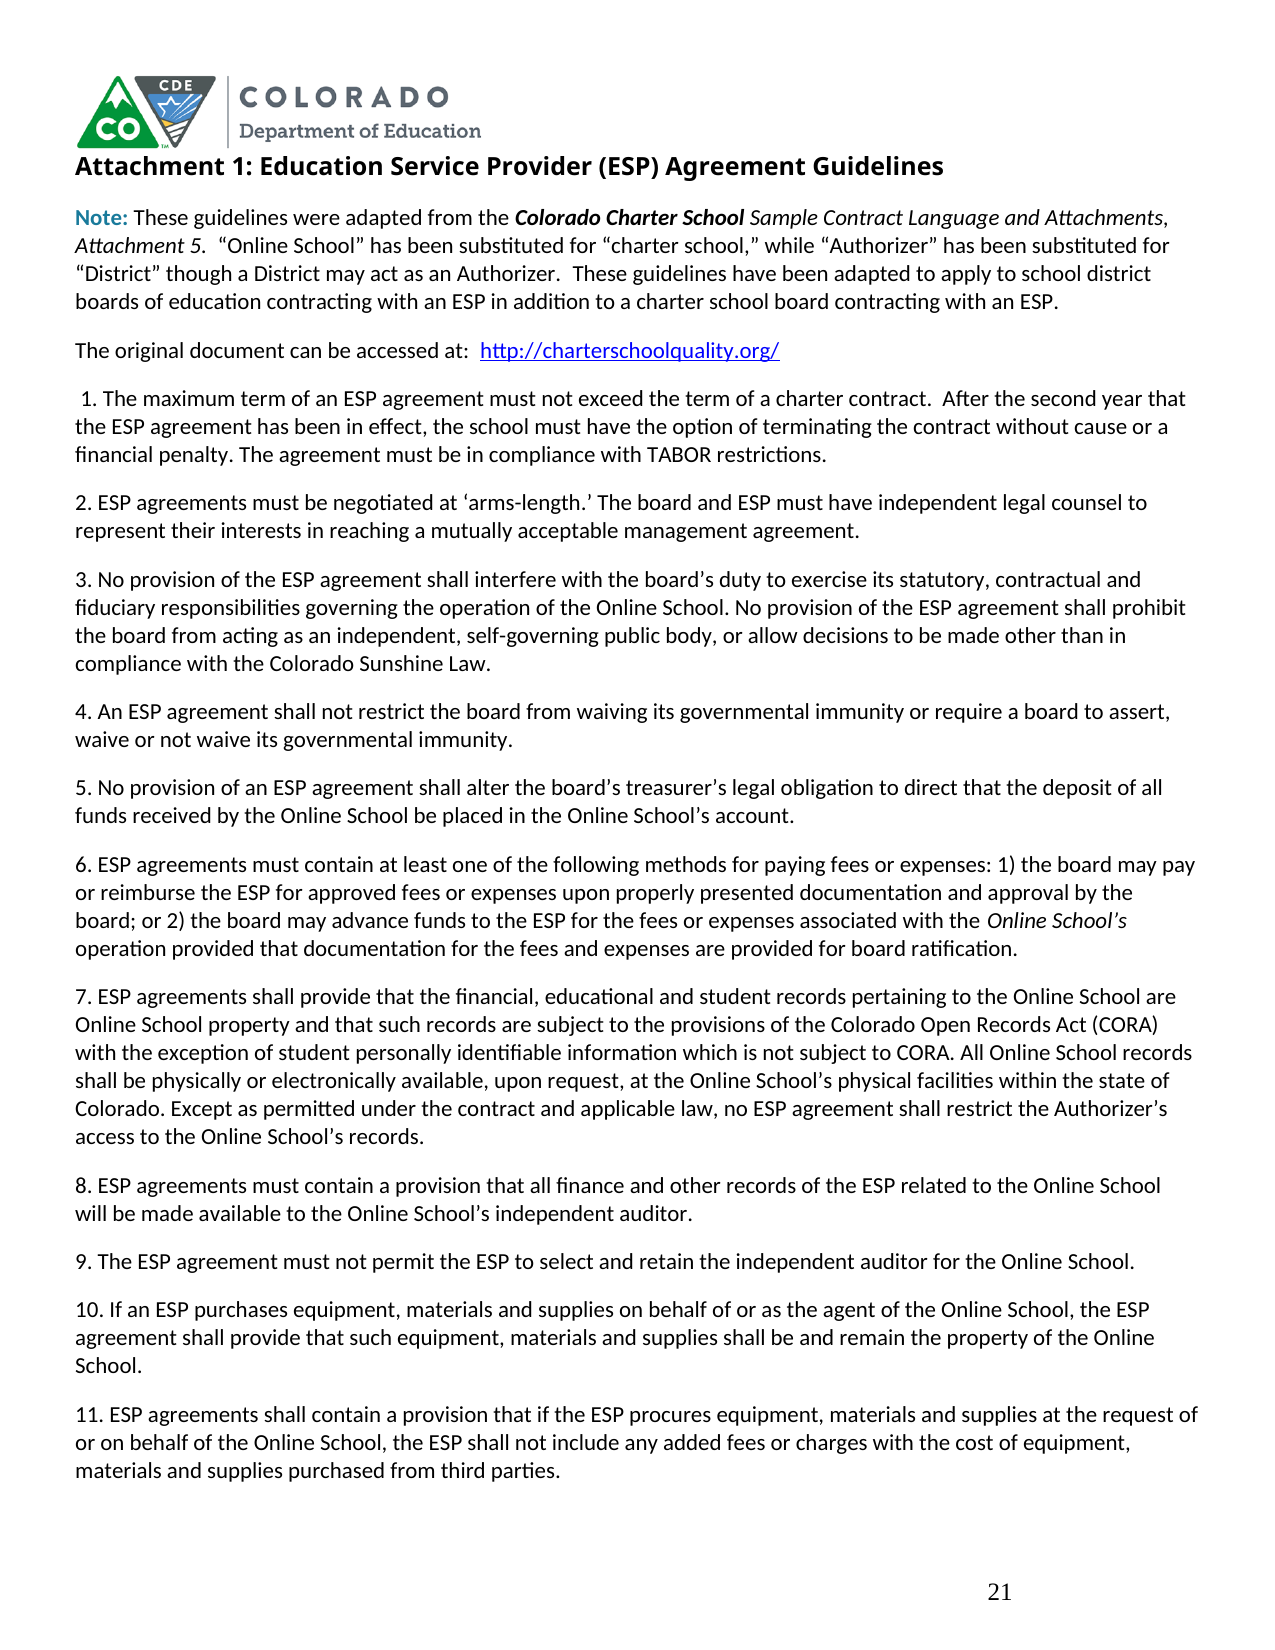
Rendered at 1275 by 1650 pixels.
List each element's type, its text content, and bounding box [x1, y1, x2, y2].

text 7. ESP agreements shall provide that the financial, educational and student records pertaining to the Online School are Online School property and that such records are subject to the provisions of the Colorado Open Records Act (CORA) with the exception of student personally identifiable information which is not subject to CORA. All Online School records shall be physically or electronically available, upon request, at the Online School’s physical facilities within the state of Colorado. Except as permitted under the contract and applicable law, no ESP agreement shall restrict the Authorizer’s access to the Online School’s records. [75, 982, 1200, 1150]
picture [75, 75, 482, 149]
text 2. ESP agreements must be negotiated at ‘arms-length.’ The board and ESP must have independent legal counsel to represent their interests in reaching a mutually acceptable management agreement. [75, 488, 1200, 544]
text 6. ESP agreements must contain at least one of the following methods for paying fees or expenses: 1) the board may pay or reimburse the ESP for approved fees or expenses upon properly presented documentation and approval by the board; or 2) the board may advance funds to the ESP for the fees or expenses associated with the Online School’s operation provided that documentation for the fees and expenses are provided for board ratification. [75, 850, 1200, 962]
text 10. If an ESP purchases equipment, materials and supplies on behalf of or as the agent of the Online School, the ESP agreement shall provide that such equipment, materials and supplies shall be and remain the property of the Online School. [75, 1295, 1200, 1379]
text Note: These guidelines were adapted from the Colorado Charter School Sample Contract Language and Attachments, Attachment 5. “Online School” has been substituted for “charter school,” while “Authorizer” has been substituted for “District” though a District may act as an Authorizer. These guidelines have been adapted to apply to school district boards of education contracting with an ESP in addition to a charter school board contracting with an ESP. [75, 203, 1200, 315]
text 11. ESP agreements shall contain a provision that if the ESP procures equipment, materials and supplies at the request of or on behalf of the Online School, the ESP shall not include any added fees or charges with the cost of equipment, materials and supplies purchased from third parties. [75, 1400, 1200, 1484]
text 5. No provision of an ESP agreement shall alter the board’s treasurer’s legal obligation to direct that the deposit of all funds received by the Online School be placed in the Online School’s account. [75, 773, 1200, 829]
text 9. The ESP agreement must not permit the ESP to select and retain the independent auditor for the Online School. [75, 1247, 1200, 1275]
text 3. No provision of the ESP agreement shall interfere with the board’s duty to exercise its statutory, contractual and fiduciary responsibilities governing the operation of the Online School. No provision of the ESP agreement shall prohibit the board from acting as an independent, self-governing public body, or allow decisions to be made other than in compliance with the Colorado Sunshine Law. [75, 565, 1200, 677]
text The original document can be accessed at: http://charterschoolquality.org/ [75, 336, 1200, 364]
text 1. The maximum term of an ESP agreement must not exceed the term of a charter contract. After the second year that the ESP agreement has been in effect, the school must have the option of terminating the contract without cause or a financial penalty. The agreement must be in compliance with TABOR restrictions. [75, 384, 1200, 468]
text 8. ESP agreements must contain a provision that all finance and other records of the ESP related to the Online School will be made available to the Online School’s independent auditor. [75, 1171, 1200, 1227]
text Attachment 1: Education Service Provider (ESP) Agreement Guidelines [75, 149, 1200, 183]
text 4. An ESP agreement shall not restrict the board from waiving its governmental immunity or require a board to assert, waive or not waive its governmental immunity. [75, 697, 1200, 753]
